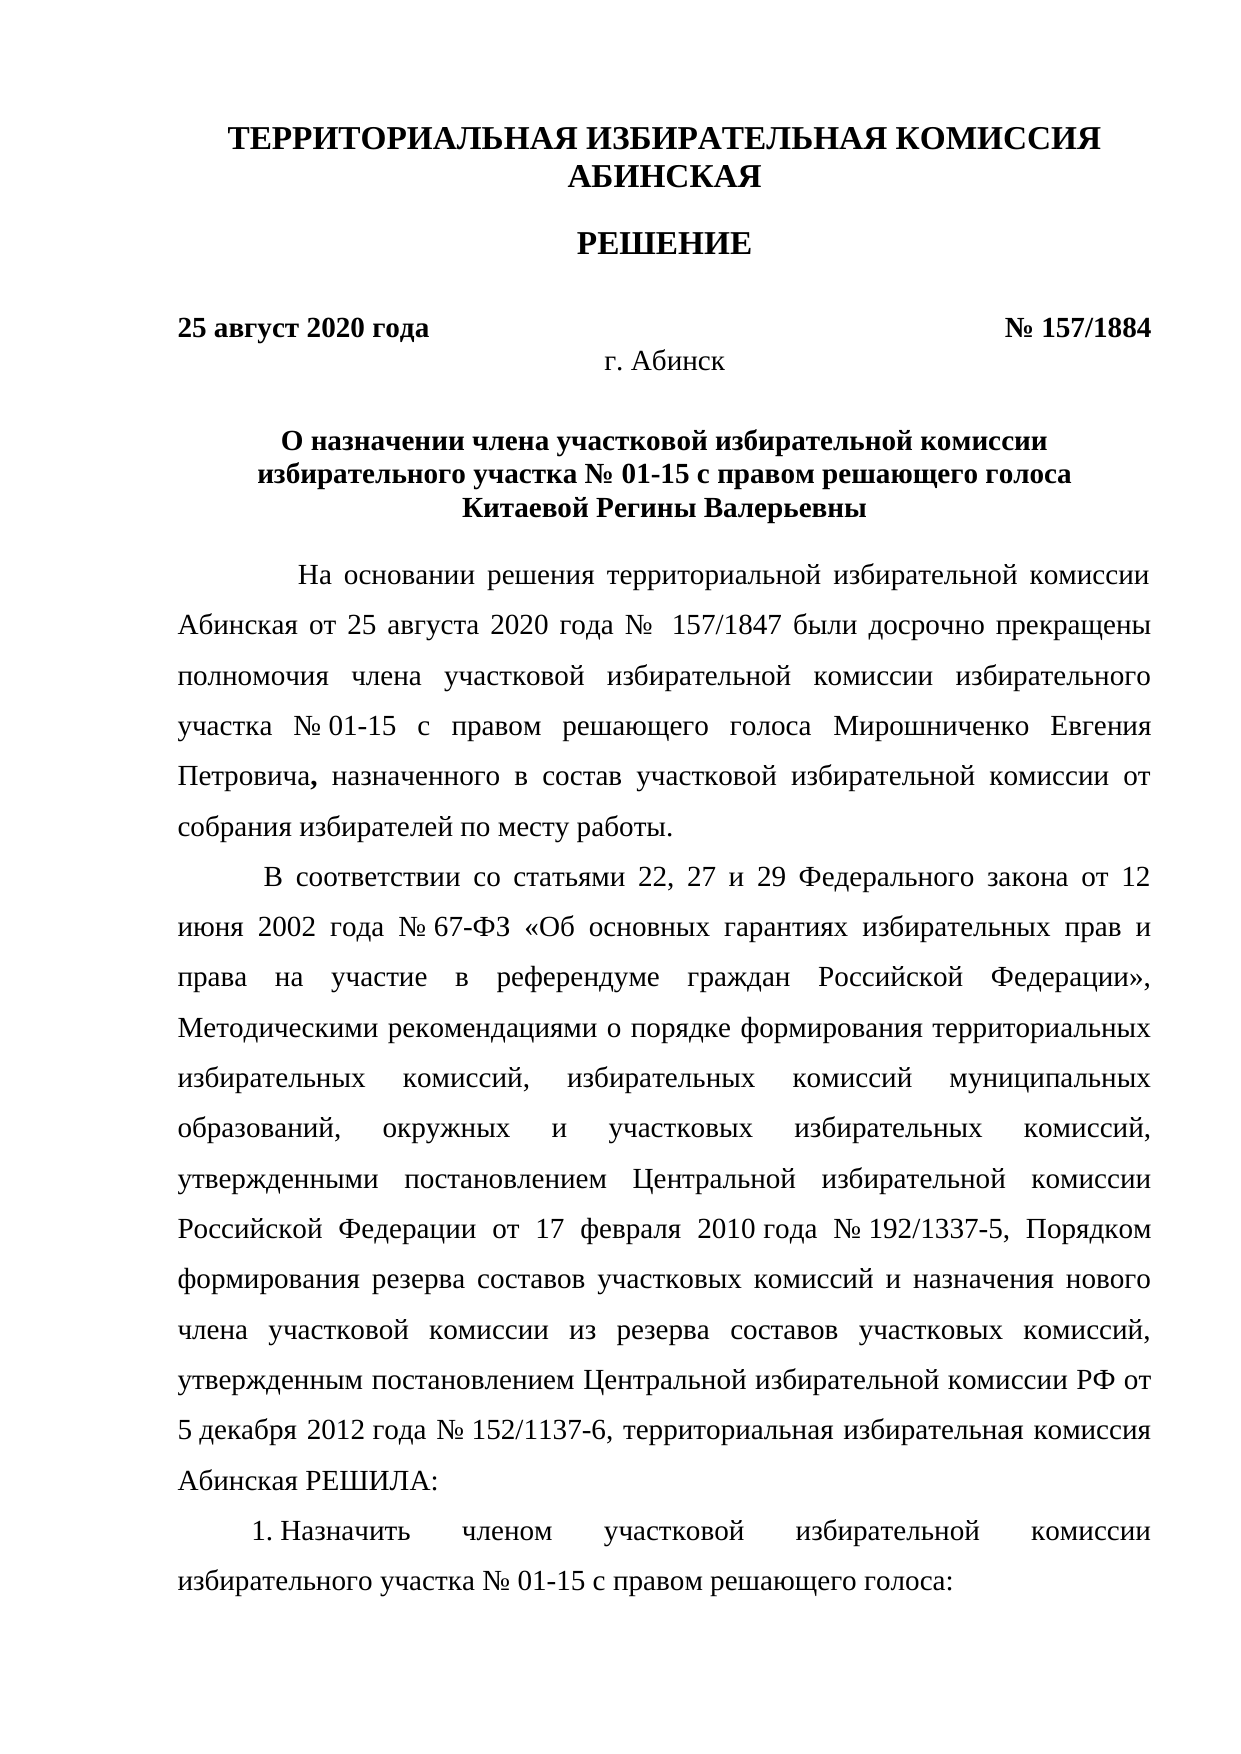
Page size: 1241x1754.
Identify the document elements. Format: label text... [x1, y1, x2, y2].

table_header № 157/1884 [664, 310, 1163, 343]
text О назначении члена участковой избирательной комиссии избирательного участка № 01-15 с правом решающего голоса [177, 423, 1152, 490]
text РЕШЕНИЕ [177, 223, 1152, 262]
text г. Абинск [177, 343, 1152, 377]
text Китаевой Регины Валерьевны [177, 490, 1152, 523]
text В соответствии со статьями 22, 27 и 29 Федерального закона от 12 июня 2002 года № 67-ФЗ «Об основных гарантиях избирательных прав и права на участие в референдуме граждан Российской Федерации», Методическими рекомендациями о порядке формирования территориальных избирательных комиссий, избирательных комиссий муниципальных образований, окружных и участковых избирательных комиссий, утвержденными постановлением Центральной избирательной комиссии Российской Федерации от 17 февраля 2010 года № 192/1337-5, Порядком формирования резерва составов участковых комиссий и назначения нового члена участковой комиссии из резерва составов участковых комиссий, утвержденным постановлением Центральной избирательной комиссии РФ от 5 декабря 2012 года № 152/1137-6, территориальная избирательная комиссия Абинская РЕШИЛА: [177, 859, 1152, 1496]
text 1. Назначить членом участковой избирательной комиссии избирательного участка № 01-15 с правом решающего голоса: [177, 1513, 1152, 1597]
table_header 25 август 2020 года [166, 310, 664, 343]
text ТЕРРИТОРИАЛЬНАЯ ИЗБИРАТЕЛЬНАЯ КОМИССИЯ АБИНСКАЯ [177, 118, 1152, 195]
text На основании решения территориальной избирательной комиссии Абинская от 25 августа 2020 года № 157/1847 были досрочно прекращены полномочия члена участковой избирательной комиссии избирательного участка № 01-15 с правом решающего голоса Мирошниченко Евгения Петровича, назначенного в состав участковой избирательной комиссии от собрания избирателей по месту работы. [177, 557, 1152, 842]
